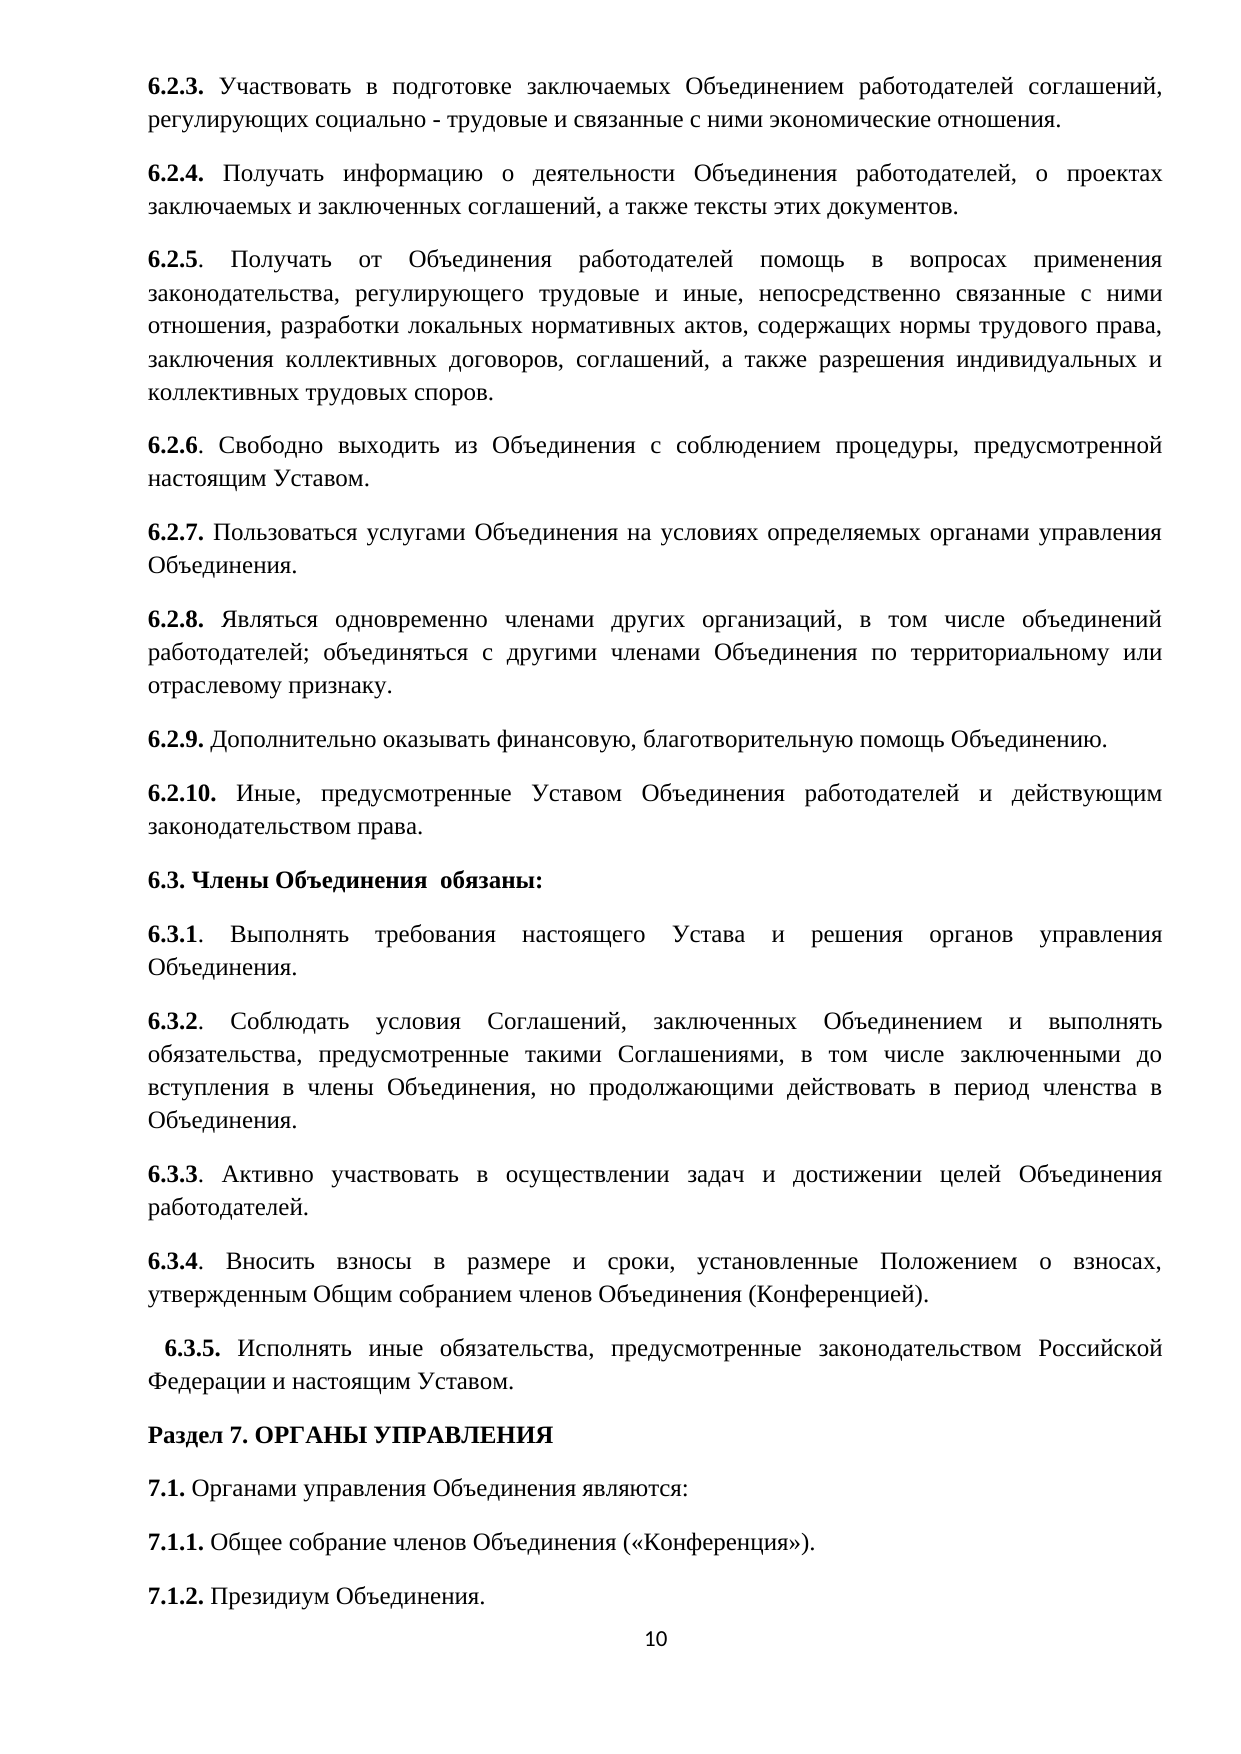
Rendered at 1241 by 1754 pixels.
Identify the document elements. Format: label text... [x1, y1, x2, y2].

text 6.2.6. Свободно выходить из Объединения с соблюдением процедуры, предусмотренной настоящим Уставом. [148, 431, 1163, 492]
text 6.2.7. Пользоваться услугами Объединения на условиях определяемых органами управления Объединения. [148, 517, 1163, 579]
text 6.3.2. Соблюдать условия Соглашений, заключенных Объединением и выполнять обязательства, предусмотренные такими Соглашениями, в том числе заключенными до вступления в члены Объединения, но продолжающими действовать в период членства в Объединения. [148, 1006, 1163, 1134]
text Раздел 7. ОРГАНЫ УПРАВЛЕНИЯ [148, 1420, 1163, 1448]
text 6.2.3. Участвовать в подготовке заключаемых Объединением работодателей соглашений, регулирующих социально - трудовые и связанные с ними экономические отношения. [148, 71, 1163, 133]
text 6.3.1. Выполнять требования настоящего Устава и решения органов управления Объединения. [148, 919, 1163, 981]
text 6.2.4. Получать информацию о деятельности Объединения работодателей, о проектах заключаемых и заключенных соглашений, а также тексты этих документов. [148, 158, 1163, 219]
text 7.1. Органами управления Объединения являются: [148, 1473, 1163, 1502]
text 6.3. Члены Объединения обязаны: [148, 865, 1163, 894]
text 6.2.5. Получать от Объединения работодателей помощь в вопросах применения законодательства, регулирующего трудовые и иные, непосредственно связанные с ними отношения, разработки локальных нормативных актов, содержащих нормы трудового права, заключения коллективных договоров, соглашений, а также разрешения индивидуальных и коллективных трудовых споров. [148, 244, 1163, 405]
text 6.3.4. Вносить взносы в размере и сроки, установленные Положением о взносах, утвержденным Общим собранием членов Объединения (Конференцией). [148, 1246, 1163, 1308]
text 6.2.10. Иные, предусмотренные Уставом Объединения работодателей и действующим законодательством права. [148, 778, 1163, 840]
text 7.1.1. Общее собрание членов Объединения («Конференция»). [148, 1527, 1163, 1556]
text 6.2.9. Дополнительно оказывать финансовую, благотворительную помощь Объединению. [148, 724, 1163, 753]
text 6.3.3. Активно участвовать в осуществлении задач и достижении целей Объединения работодателей. [148, 1159, 1163, 1221]
text 6.2.8. Являться одновременно членами других организаций, в том числе объединений работодателей; объединяться с другими членами Объединения по территориальному или отраслевому признаку. [148, 604, 1163, 699]
text 6.3.5. Исполнять иные обязательства, предусмотренные законодательством Российской Федерации и настоящим Уставом. [148, 1333, 1163, 1394]
text 7.1.2. Президиум Объединения. [148, 1581, 1163, 1610]
